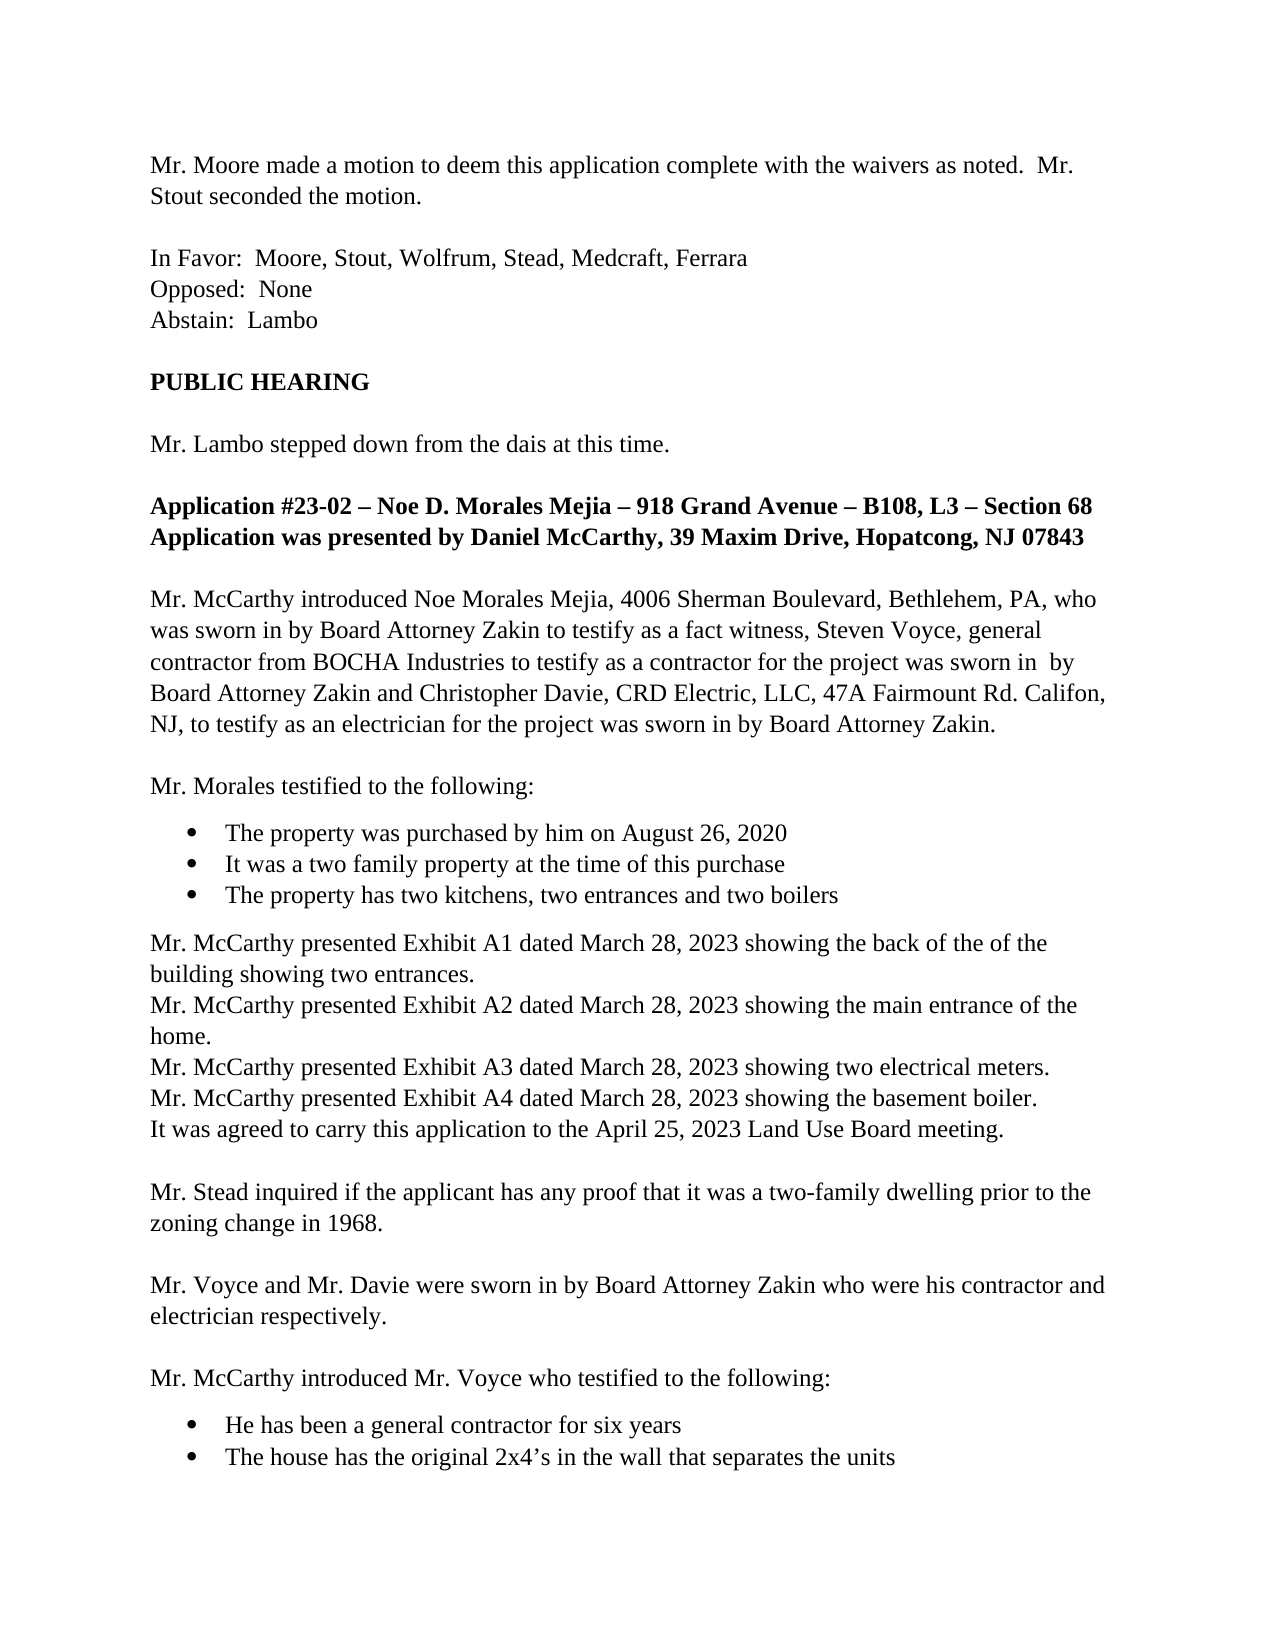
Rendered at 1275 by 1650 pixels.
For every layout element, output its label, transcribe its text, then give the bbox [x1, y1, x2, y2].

text In Favor: Moore, Stout, Wolfrum, Stead, Medcraft, Ferrara [150, 243, 1125, 272]
text Mr. McCarthy presented Exhibit A4 dated March 28, 2023 showing the basement boiler. [150, 1083, 1125, 1112]
list The house has the original 2x4’s in the wall that separates the units [187, 1442, 1125, 1470]
text Mr. McCarthy introduced Noe Morales Mejia, 4006 Sherman Boulevard, Bethlehem, PA, who was sworn in by Board Attorney Zakin to testify as a fact witness, Steven Voyce, general contractor from BOCHA Industries to testify as a contractor for the project was sworn in by Board Attorney Zakin and Christopher Davie, CRD Electric, LLC, 47A Fairmount Rd. Califon, NJ, to testify as an electrician for the project was sworn in by Board Attorney Zakin. [150, 584, 1125, 737]
text Mr. Lambo stepped down from the dais at this time. [150, 429, 1125, 458]
list The property has two kitchens, two entrances and two boilers [187, 881, 1125, 909]
text Mr. Stead inquired if the applicant has any proof that it was a two-family dwelling prior to the zoning change in 1968. [150, 1177, 1125, 1236]
list It was a two family property at the time of this purchase [187, 849, 1125, 878]
text Mr. Morales testified to the following: [150, 771, 1125, 799]
text Abstain: Lambo [150, 305, 1125, 334]
text Application was presented by Daniel McCarthy, 39 Maxim Drive, Hopatcong, NJ 07843 [150, 522, 1125, 551]
list The property was purchased by him on August 26, 2020 [187, 818, 1125, 847]
text Mr. McCarthy introduced Mr. Voyce who testified to the following: [150, 1363, 1125, 1392]
text Opposed: None [150, 274, 1125, 303]
text Mr. McCarthy presented Exhibit A1 dated March 28, 2023 showing the back of the of the building showing two entrances. [150, 928, 1125, 988]
text PUBLIC HEARING [150, 367, 1125, 396]
text It was agreed to carry this application to the April 25, 2023 Land Use Board meeting. [150, 1114, 1125, 1143]
text Application #23-02 – Noe D. Morales Mejia – 918 Grand Avenue – B108, L3 – Section 68 [150, 491, 1125, 520]
text Mr. Voyce and Mr. Davie were sworn in by Board Attorney Zakin who were his contractor and electrician respectively. [150, 1270, 1125, 1329]
text Mr. McCarthy presented Exhibit A3 dated March 28, 2023 showing two electrical meters. [150, 1052, 1125, 1081]
list He has been a general contractor for six years [187, 1411, 1125, 1439]
text Mr. McCarthy presented Exhibit A2 dated March 28, 2023 showing the main entrance of the home. [150, 990, 1125, 1050]
text Mr. Moore made a motion to deem this application complete with the waivers as noted. Mr. Stout seconded the motion. [150, 150, 1125, 210]
